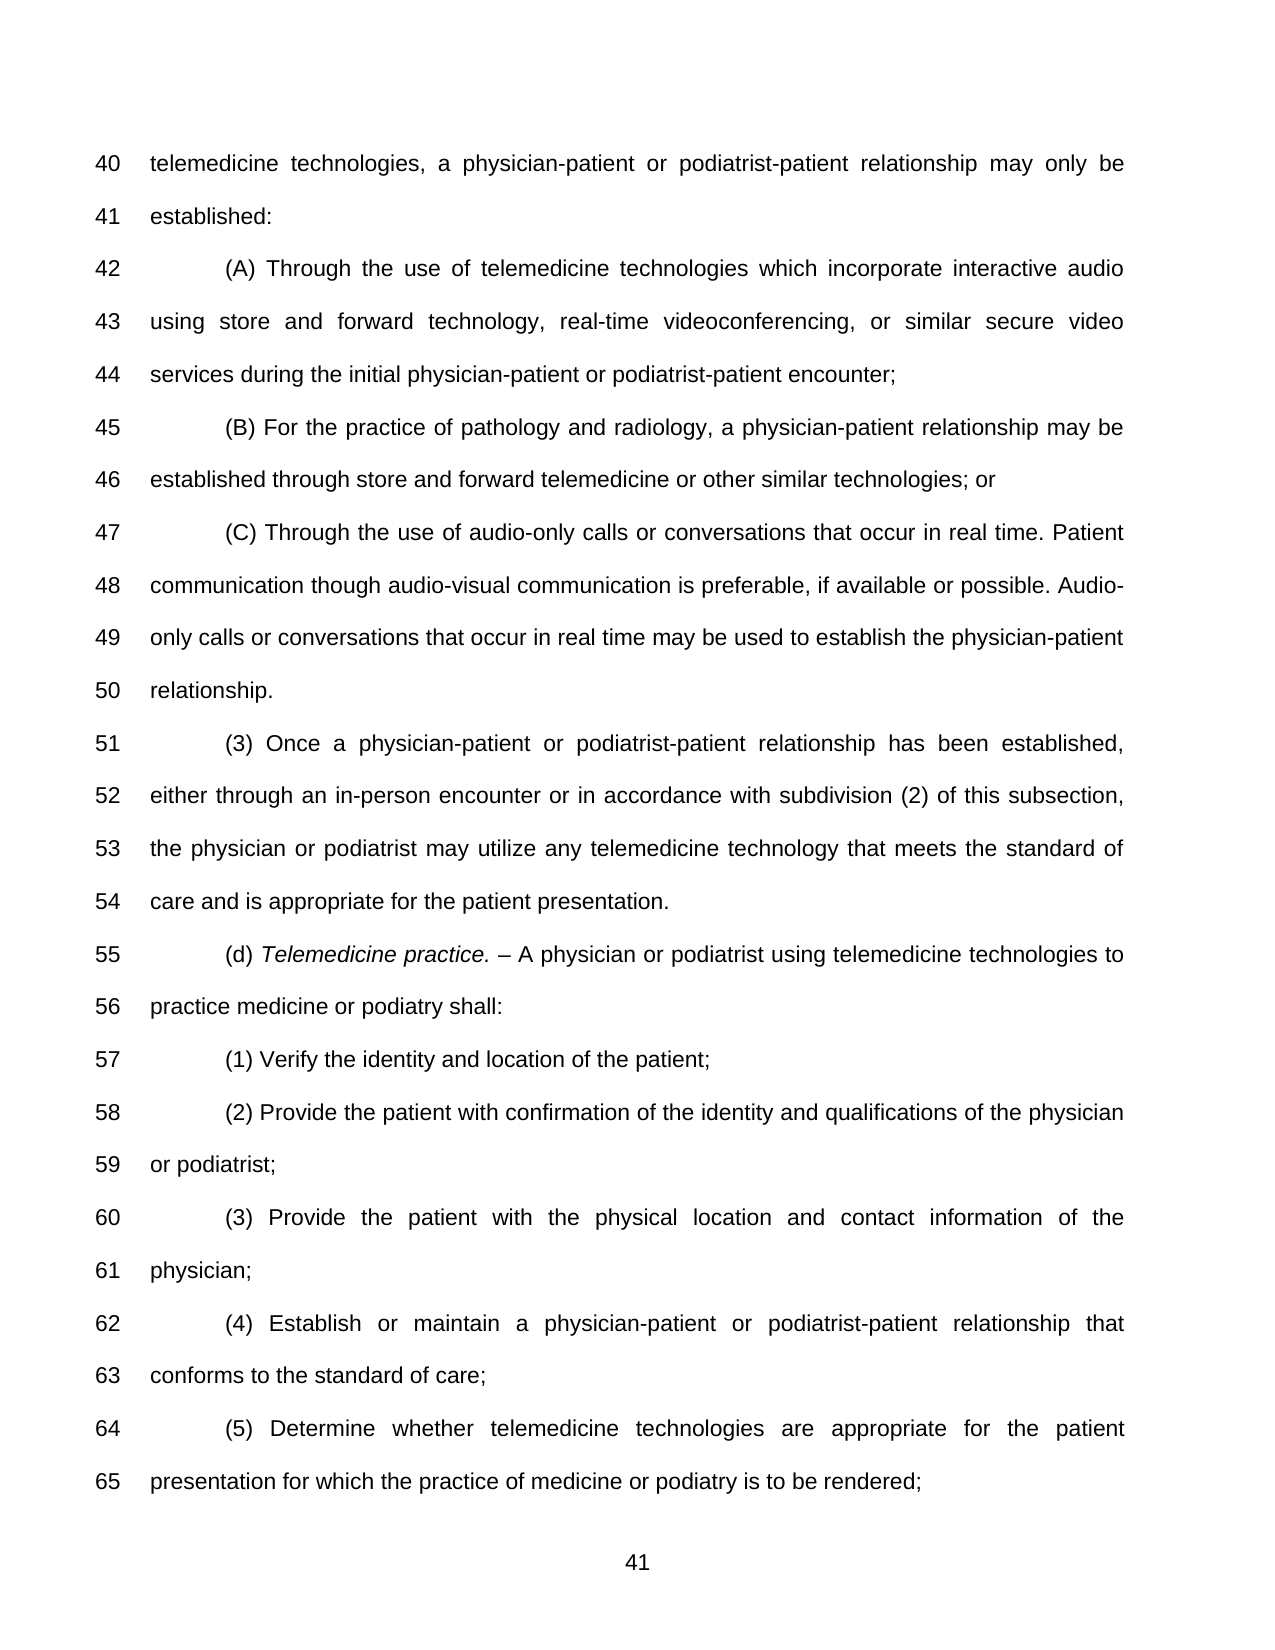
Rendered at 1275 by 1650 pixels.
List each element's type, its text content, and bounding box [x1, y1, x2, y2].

text (4) Establish or maintain a physician-patient or podiatrist-patient relationship that conforms to the standard of care; [150, 1309, 1125, 1389]
text (3) Once a physician-patient or podiatrist-patient relationship has been established, either through an in-person encounter or in accordance with subdivision (2) of this subsection, the physician or podiatrist may utilize any telemedicine technology that meets the standard of care and is appropriate for the patient presentation. [150, 730, 1125, 914]
text (2) Provide the patient with confirmation of the identity and qualifications of the physician or podiatrist; [150, 1099, 1125, 1178]
text (A) Through the use of telemedicine technologies which incorporate interactive audio using store and forward technology, real-time videoconferencing, or similar secure video services during the initial physician-patient or podiatrist-patient encounter; [150, 255, 1125, 387]
text (C) Through the use of audio-only calls or conversations that occur in real time. Patient communication though audio-visual communication is preferable, if available or possible. Audio-only calls or conversations that occur in real time may be used to establish the physician-patient relationship. [150, 519, 1125, 703]
text (3) Provide the patient with the physical location and contact information of the physician; [150, 1204, 1125, 1283]
text (B) For the practice of pathology and radiology, a physician-patient relationship may be established through store and forward telemedicine or other similar technologies; or [150, 413, 1125, 493]
text (5) Determine whether telemedicine technologies are appropriate for the patient presentation for which the practice of medicine or podiatry is to be rendered; [150, 1415, 1125, 1494]
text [150, 150, 1125, 229]
text (1) Verify the identity and location of the patient; [150, 1046, 1125, 1072]
text (d) Telemedicine practice. – A physician or podiatrist using telemedicine technologies to practice medicine or podiatry shall: [150, 941, 1125, 1020]
